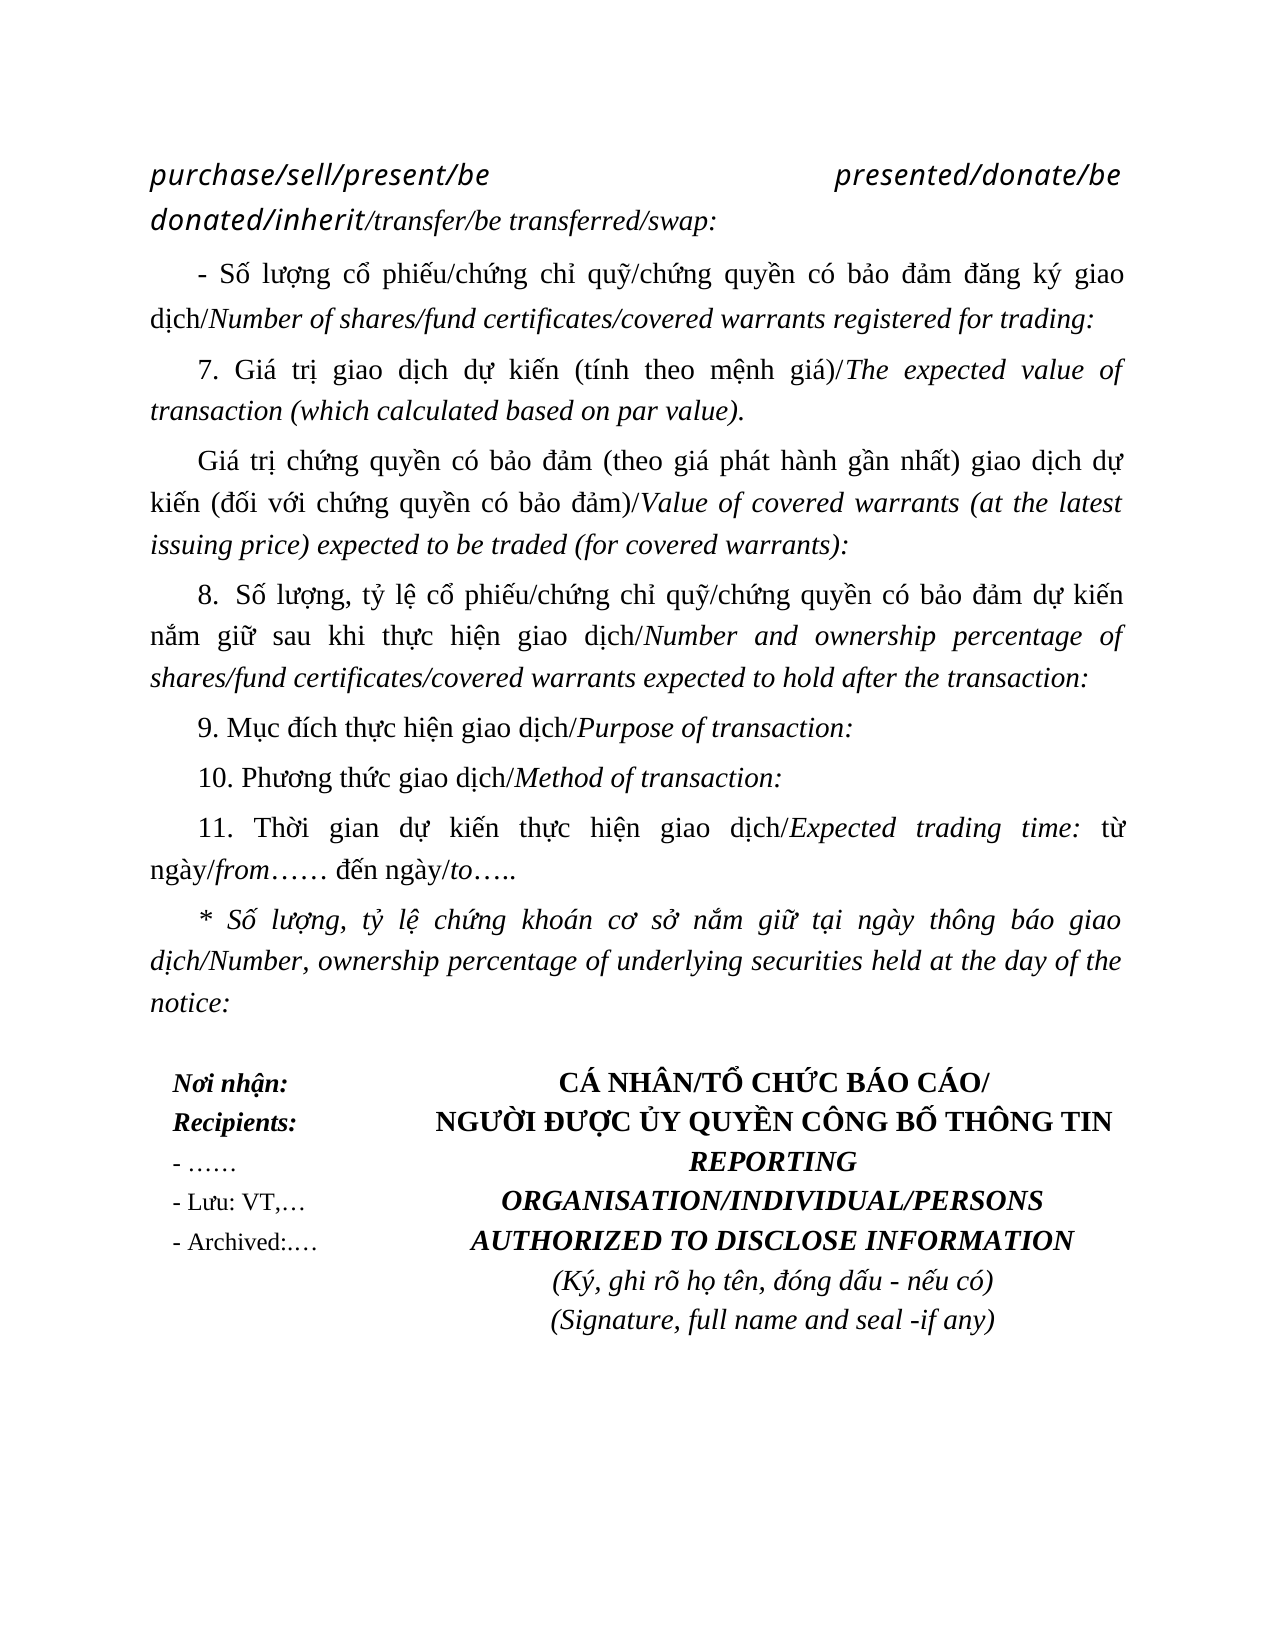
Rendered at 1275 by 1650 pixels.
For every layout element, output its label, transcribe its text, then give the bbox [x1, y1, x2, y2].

list Số lượng, tỷ lệ cổ phiếu/chứng chỉ quỹ/chứng quyền có bảo đảm dự kiến nắm giữ sau khi thực hiện giao dịch/Number and ownership percentage of shares/fund certificates/covered warrants expected to hold after the transaction: [150, 571, 1125, 696]
text Giá trị chứng quyền có bảo đảm (theo giá phát hành gần nhất) giao dịch dự kiến (đối với chứng quyền có bảo đảm)/Value of covered warrants (at the latest issuing price) expected to be traded (for covered warrants): [150, 437, 1125, 562]
table_header CÁ NHÂN/TỔ CHỨC BÁO CÁO/ NGƯỜI ĐƯỢC ỦY QUYỀN CÔNG BỐ THÔNG TIN REPORTING ORGANISATION/INDIVIDUAL/PERSONS AUTHORIZED TO DISCLOSE INFORMATION (Ký, ghi rõ họ tên, đóng dấu - nếu có) (Signature, full name and seal -if any) [412, 1060, 1136, 1377]
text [150, 150, 1125, 239]
text * Số lượng, tỷ lệ chứng khoán cơ sở nắm giữ tại ngày thông báo giao dịch/Number, ownership percentage of underlying securities held at the day of the notice: [150, 896, 1125, 1021]
text 9. Mục đích thực hiện giao dịch/Purpose of transaction: [150, 704, 1125, 746]
text 11. Thời gian dự kiến thực hiện giao dịch/Expected trading time: từ ngày/from…… đến ngày/to….. [150, 804, 1125, 887]
text 10. Phương thức giao dịch/Method of transaction: [150, 754, 1125, 796]
text 7. Giá trị giao dịch dự kiến (tính theo mệnh giá)/The expected value of transaction (which calculated based on par value). [150, 346, 1125, 429]
table_header Nơi nhận: Recipients: - …… - Lưu: VT,… - Archived:.… [161, 1060, 412, 1377]
text - Số lượng cổ phiếu/chứng chỉ quỹ/chứng quyền có bảo đảm đăng ký giao dịch/Number of shares/fund certificates/covered warrants registered for trading: [150, 248, 1125, 337]
